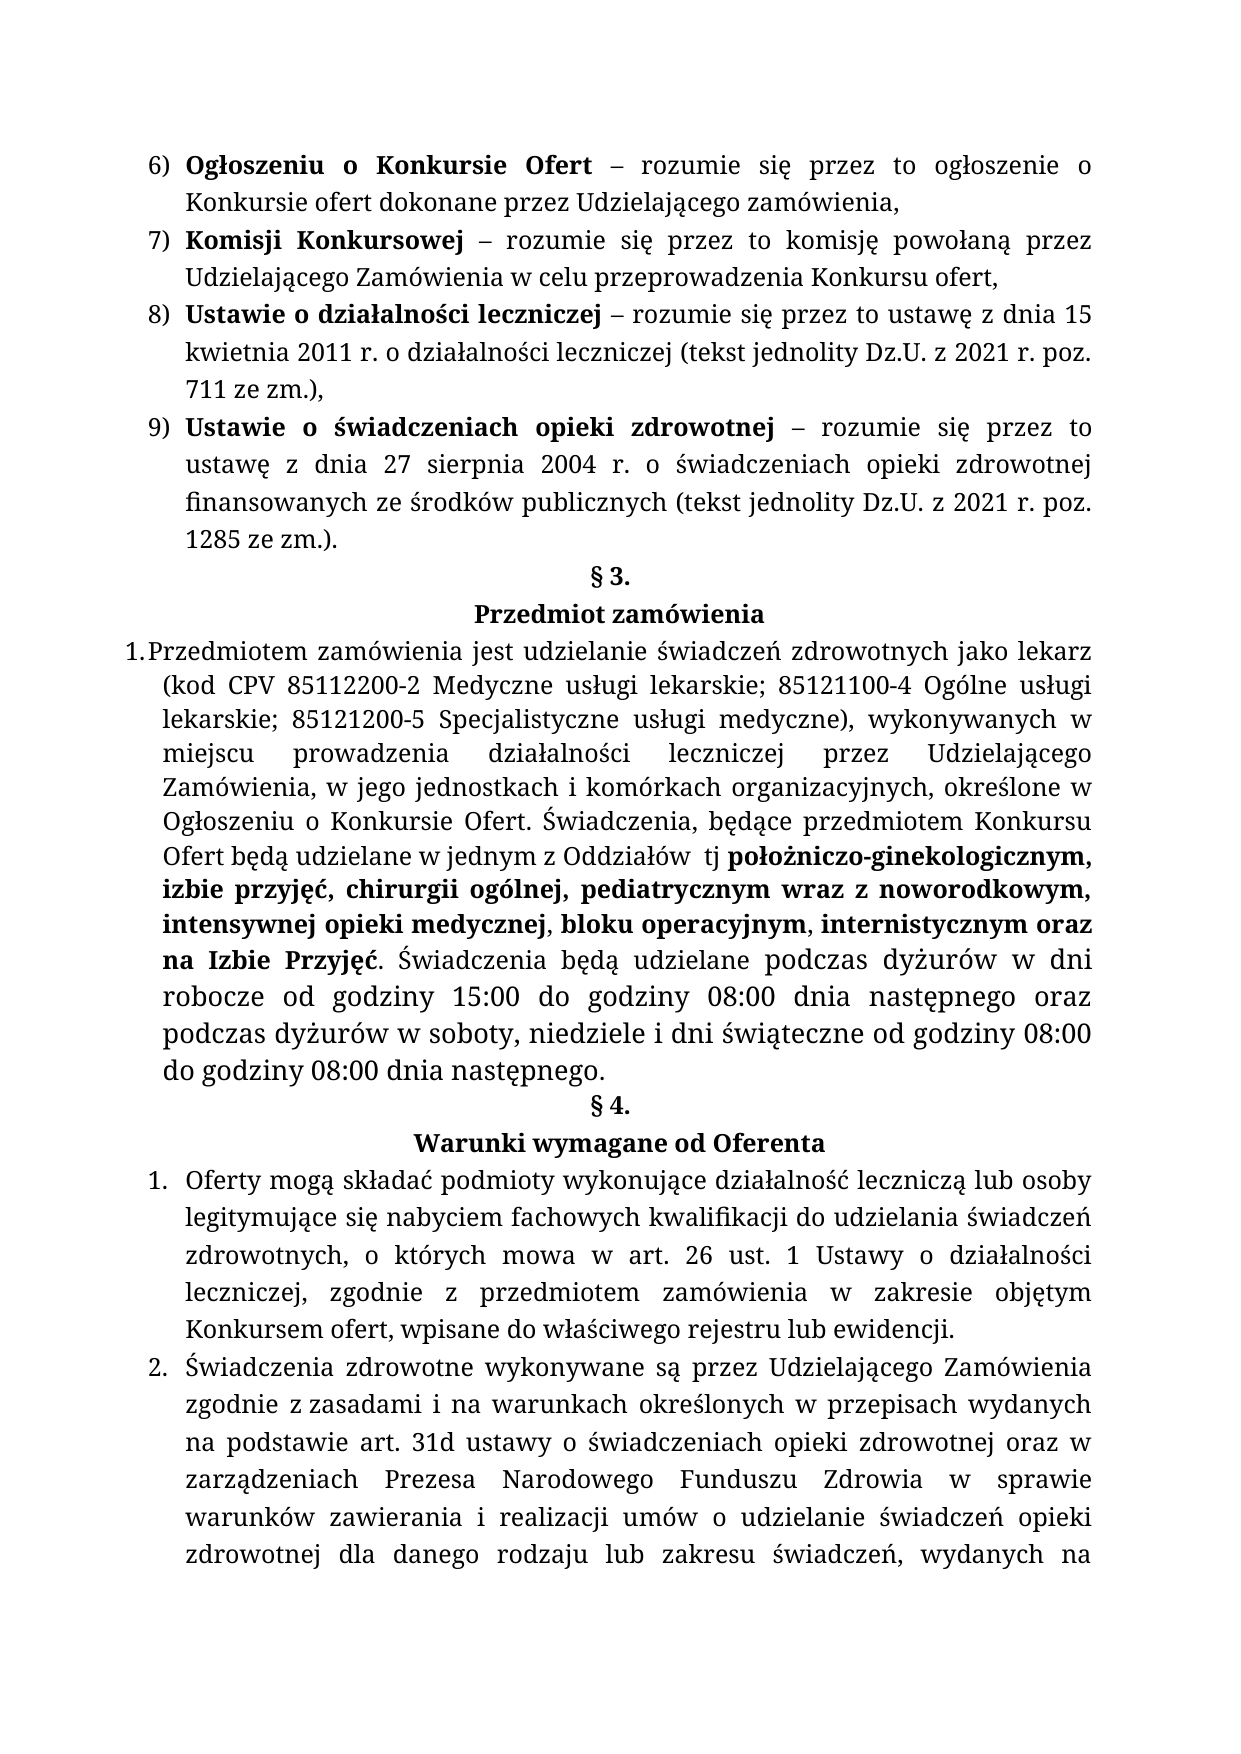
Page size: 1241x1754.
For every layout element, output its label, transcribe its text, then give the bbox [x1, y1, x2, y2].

text Przedmiot zamówienia [146, 596, 1093, 630]
list Komisji Konkursowej – rozumie się przez to komisję powołaną przez Udzielającego Zamówienia w celu przeprowadzenia Konkursu ofert, [148, 222, 1093, 294]
list Ogłoszeniu o Konkursie Ofert – rozumie się przez to ogłoszenie o Konkursie ofert dokonane przez Udzielającego zamówienia, [148, 148, 1093, 219]
text Warunki wymagane od Oferenta [146, 1125, 1093, 1159]
list Ustawie o działalności leczniczej – rozumie się przez to ustawę z dnia 15 kwietnia 2011 r. o działalności leczniczej (tekst jednolity Dz.U. z 2021 r. poz. 711 ze zm.), [148, 297, 1093, 406]
list Oferty mogą składać podmioty wykonujące działalność leczniczą lub osoby legitymujące się nabyciem fachowych kwalifikacji do udzielania świadczeń zdrowotnych, o których mowa w art. 26 ust. 1 Ustawy o działalności leczniczej, zgodnie z przedmiotem zamówienia w zakresie objętym Konkursem ofert, wpisane do właściwego rejestru lub ewidencji. [148, 1163, 1093, 1346]
list Przedmiotem zamówienia jest udzielanie świadczeń zdrowotnych jako lekarz (kod CPV 85112200-2 Medyczne usługi lekarskie; 85121100-4 Ogólne usługi lekarskie; 85121200-5 Specjalistyczne usługi medyczne), wykonywanych w miejscu prowadzenia działalności leczniczej przez Udzielającego Zamówienia, w jego jednostkach i komórkach organizacyjnych, określone w Ogłoszeniu o Konkursie Ofert. Świadczenia, będące przedmiotem Konkursu Ofert będą udzielane w jednym z Oddziałów tj położniczo-ginekologicznym, izbie przyjęć, chirurgii ogólnej, pediatrycznym wraz z noworodkowym, intensywnej opieki medycznej, bloku operacyjnym, internistycznym oraz na Izbie Przyjęć. Świadczenia będą udzielane podczas dyżurów w dni robocze od godziny 15:00 do godziny 08:00 dnia następnego oraz podczas dyżurów w soboty, niedziele i dni świąteczne od godziny 08:00 do godziny 08:00 dnia następnego. [125, 634, 1093, 1088]
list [148, 1349, 1093, 1571]
list Ustawie o świadczeniach opieki zdrowotnej – rozumie się przez to ustawę z dnia 27 sierpnia 2004 r. o świadczeniach opieki zdrowotnej finansowanych ze środków publicznych (tekst jednolity Dz.U. z 2021 r. poz. 1285 ze zm.). [148, 409, 1093, 556]
